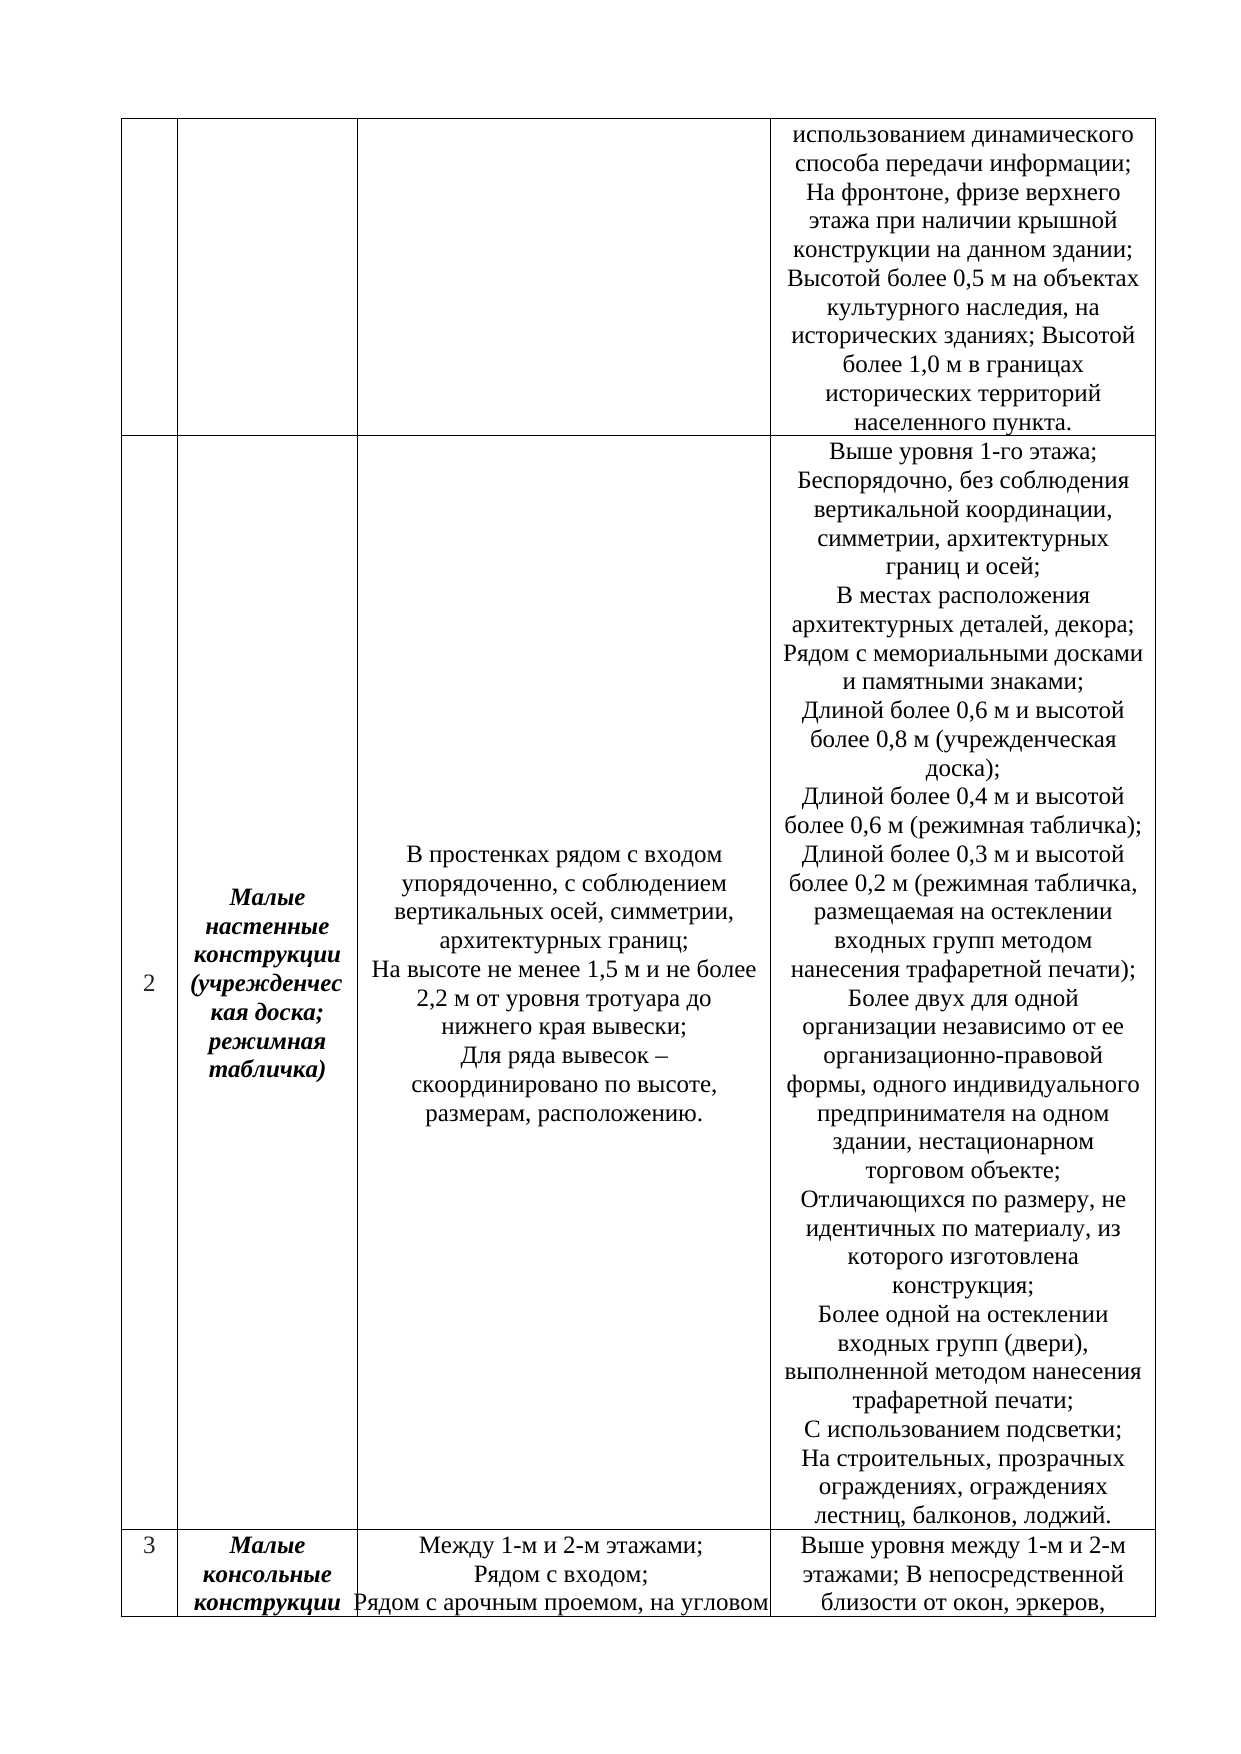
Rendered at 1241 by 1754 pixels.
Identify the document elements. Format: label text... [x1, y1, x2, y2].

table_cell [358, 1530, 770, 1616]
table_cell Малые настенные конструкции (учрежденческая доска; режимная табличка) [178, 436, 357, 1529]
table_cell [771, 1530, 1155, 1616]
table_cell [178, 119, 357, 435]
table_cell 2 [122, 436, 177, 1529]
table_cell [178, 1530, 357, 1616]
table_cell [358, 119, 770, 435]
table_cell В простенках рядом с входом упорядоченно, с соблюдением вертикальных осей, симметрии, архитектурных границ; На высоте не менее 1,5 м и не более 2,2 м от уровня тротуара до нижнего края вывески; Для ряда вывесок – скоординировано по высоте, размерам, расположению. [358, 436, 770, 1529]
table_cell Выше уровня 1-го этажа; Беспорядочно, без соблюдения вертикальной координации, симметрии, архитектурных границ и осей; В местах расположения архитектурных деталей, декора; Рядом с мемориальными досками и памятными знаками; Длиной более 0,6 м и высотой более 0,8 м (учрежденческая доска); Длиной более 0,4 м и высотой более 0,6 м (режимная табличка); Длиной более 0,3 м и высотой более 0,2 м (режимная табличка, размещаемая на остеклении входных групп методом нанесения трафаретной печати); Более двух для одной организации независимо от ее организационно-правовой формы, одного индивидуального предпринимателя на одном здании, нестационарном торговом объекте; Отличающихся по размеру, не идентичных по материалу, из которого изготовлена конструкция; Более одной на остеклении входных групп (двери), выполненной методом нанесения трафаретной печати; С использованием подсветки; На строительных, прозрачных ограждениях, ограждениях лестниц, балконов, лоджий. [771, 436, 1155, 1529]
table_cell 1 [122, 119, 177, 435]
table_cell 3 [122, 1530, 177, 1616]
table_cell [771, 119, 1155, 435]
